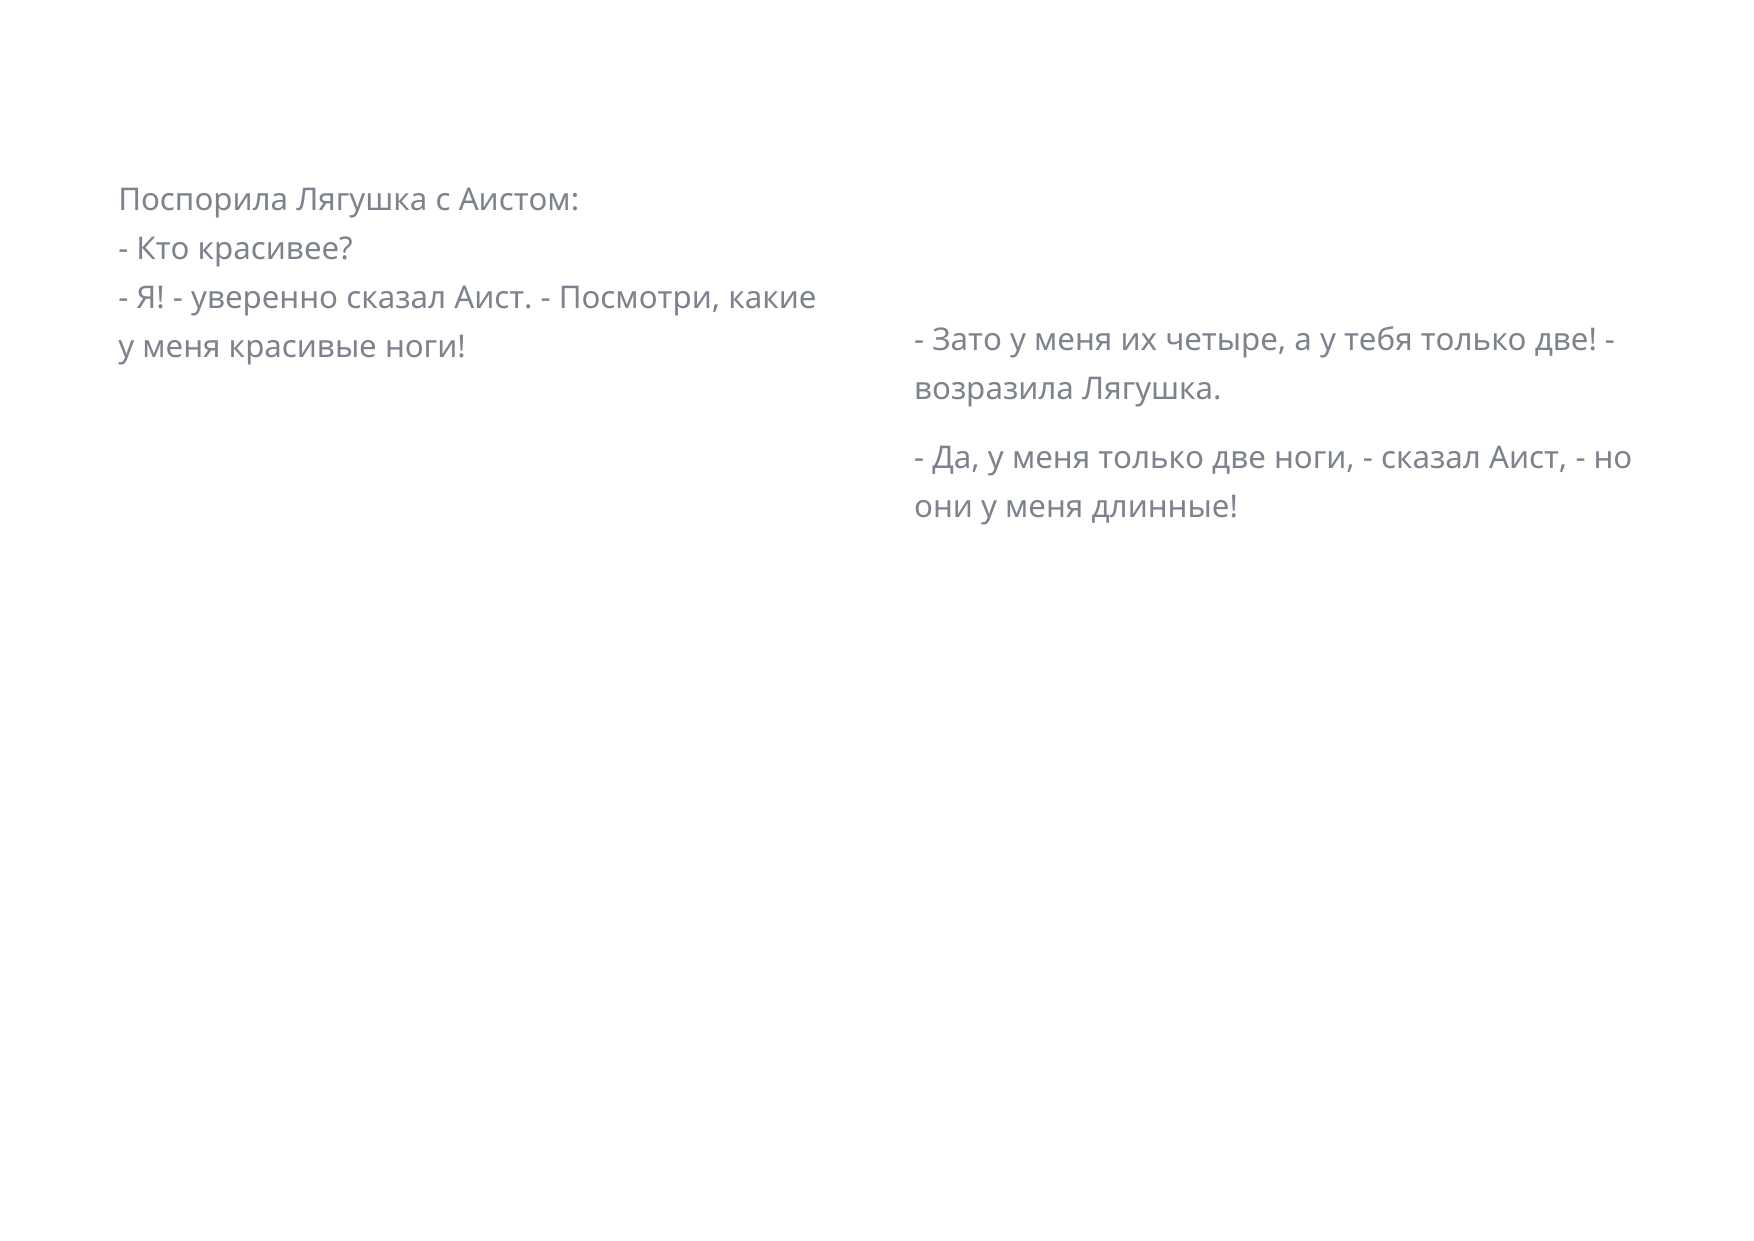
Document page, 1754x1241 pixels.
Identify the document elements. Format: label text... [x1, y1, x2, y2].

text - Зато у меня их четыре, а у тебя только две! - возразила Лягушка. [914, 317, 1636, 408]
text - Да, у меня только две ноги, - сказал Аист, - но они у меня длинные! [914, 436, 1636, 527]
text Поспорила Лягушка с Аистом: - Кто красивее? - Я! - уверенно сказал Аист. - Посмотри, какие у меня красивые ноги! [118, 177, 840, 399]
